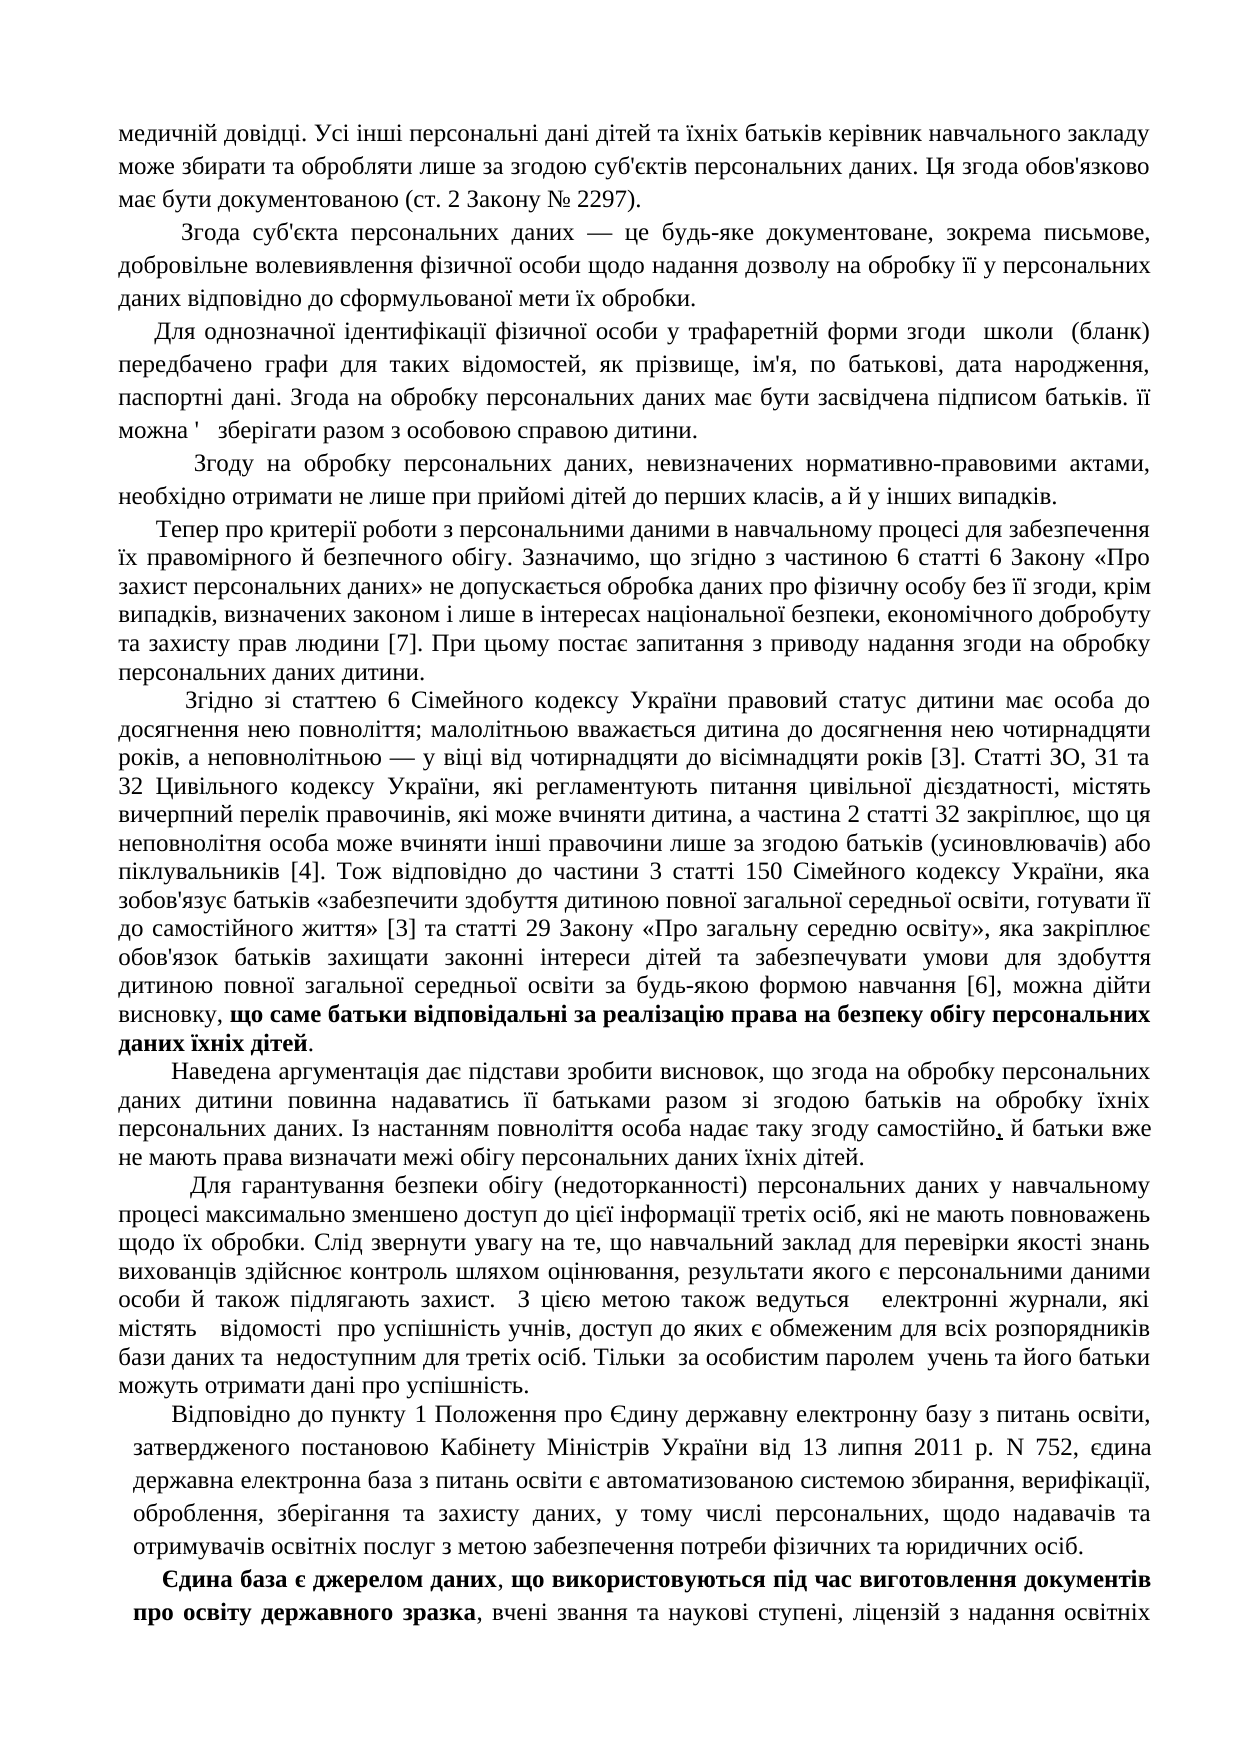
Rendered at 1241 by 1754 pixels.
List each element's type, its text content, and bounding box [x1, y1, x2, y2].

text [118, 118, 1152, 213]
text Для гарантування безпеки обігу (недоторканності) персональних даних у навчальному процесі максимально зменшено доступ до цієї інформації третіх осіб, які не мають повноважень щодо їх обробки. Слід звернути увагу на те, що навчальний заклад для перевірки якості знань вихованців здійснює контроль шляхом оцінювання, результати якого є персональними даними особи й також підлягають захист. З цією метою також ведуться електронні журнали, які містять відомості про успішність учнів, доступ до яких є обмеженим для всіх розпорядників бази даних та недоступним для третіх осіб. Тільки за особистим паролем учень та його батьки можуть отримати дані про успішність. [118, 1171, 1152, 1399]
text Наведена аргументація дає підстави зробити висновок, що згода на обробку персональних даних дитини повинна надаватись її батьками разом зі згодою батьків на обробку їхніх персональних даних. Із настанням повноліття особа надає таку згоду самостійно, й батьки вже не мають права визначати межі обігу персональних даних їхніх дітей. [118, 1057, 1152, 1171]
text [118, 1564, 1152, 1626]
text Згідно зі статтею 6 Сімейного кодексу України правовий статус дитини має особа до досягнення нею повноліття; малолітньою вважається дитина до досягнення нею чотирнадцяти років, а неповнолітньою — у віці від чотирнадцяти до вісімнадцяти років [3]. Статті ЗО, 31 та 32 Цивільного кодексу України, які регламентують питання цивільної дієздатності, містять вичерпний перелік правочинів, які може вчиняти дитина, а частина 2 статті 32 закріплює, що ця неповнолітня особа може вчиняти інші правочини лише за згодою батьків (усиновлювачів) або піклувальників [4]. Тож відповідно до частини 3 статті 150 Сімейного кодексу України, яка зобов'язує батьків «забезпечити здобуття дитиною повної загальної середньої освіти, готувати її до самостійного життя» [3] та статті 29 Закону «Про загальну середню освіту», яка закріплює обов'язок батьків захищати законні інтереси дітей та забезпечувати умови для здобуття дитиною повної загальної середньої освіти за будь-якою формою навчання [6], можна дійти висновку, що саме батьки відповідальні за реалізацію права на безпеку обігу персональних даних їхніх дітей. [118, 686, 1152, 1057]
text Згода суб'єкта персональних даних — це будь-яке документоване, зокрема письмове, добровільне волевиявлення фізичної особи щодо надання дозволу на обробку її у персональних даних відповідно до сформульованої мети їх обробки. [118, 217, 1152, 312]
text Згоду на обробку персональних даних, невизначених нормативно-правовими актами, необхідно отримати не лише при прийомі дітей до перших класів, а й у інших випадків. [118, 448, 1152, 510]
text Відповідно до пункту 1 Положення про Єдину державну електронну базу з питань освіти, затвердженого постановою Кабінету Міністрів України від 13 липня 2011 р. N 752, єдина державна електронна база з питань освіти є автоматизованою системою збирання, верифікації, оброблення, зберігання та захисту даних, у тому числі персональних, щодо надавачів та отримувачів освітніх послуг з метою забезпечення потреби фізичних та юридичних осіб. [118, 1399, 1152, 1560]
text Для однозначної ідентифікації фізичної особи у трафаретній форми згоди школи (бланк) передбачено графи для таких відомостей, як прізвище, ім'я, по батькові, дата народження, паспортні дані. Згода на обробку персональних даних має бути засвідчена підписом батьків. її можна ' зберігати разом з особовою справою дитини. [118, 316, 1152, 444]
text Тепер про критерії роботи з персональними даними в навчальному процесі для забезпечення їх правомірного й безпечного обігу. Зазначимо, що згідно з частиною 6 статті 6 Закону «Про захист персональних даних» не допускається обробка даних про фізичну особу без її згоди, крім випадків, визначених законом і лише в інтересах національної безпеки, економічного добробуту та захисту прав людини [7]. При цьому постає запитання з приводу надання згоди на обробку персональних даних дитини. [118, 514, 1152, 686]
